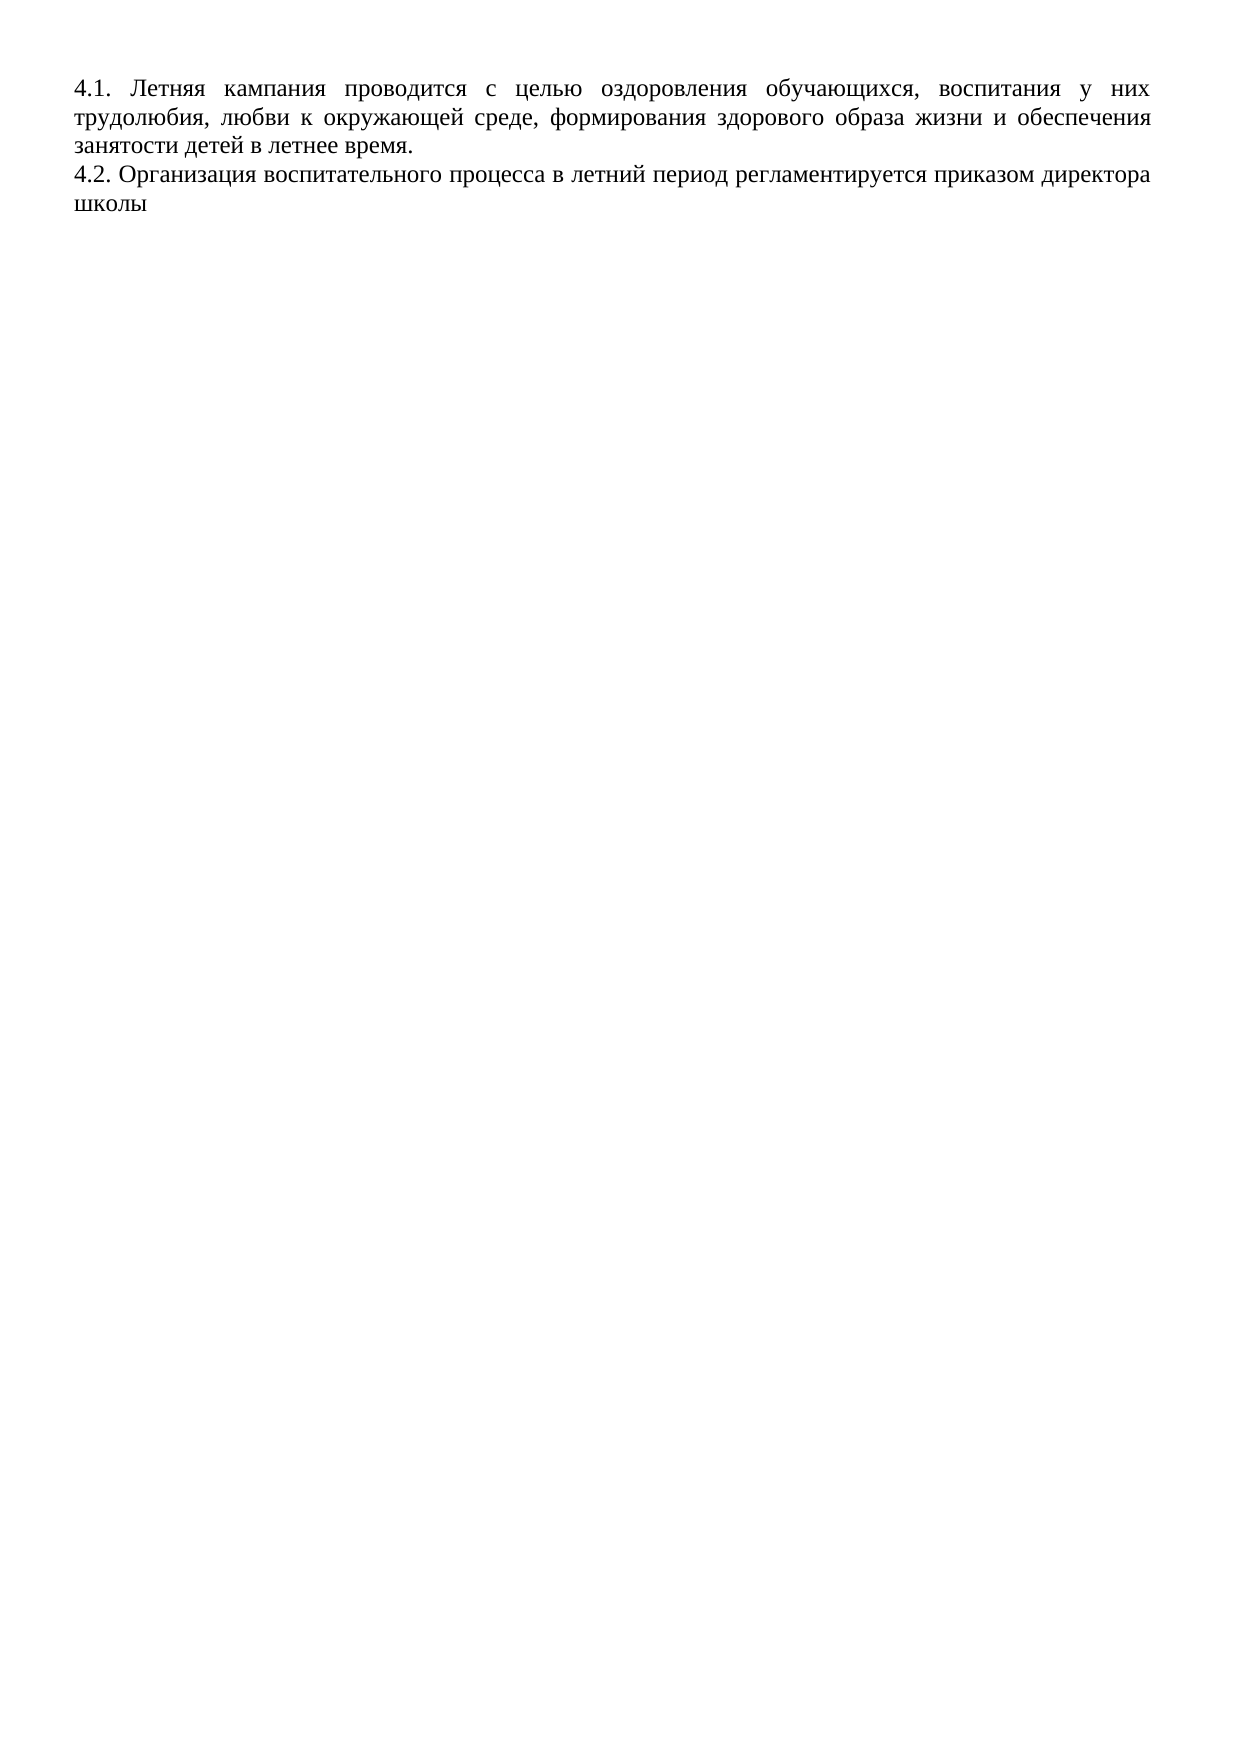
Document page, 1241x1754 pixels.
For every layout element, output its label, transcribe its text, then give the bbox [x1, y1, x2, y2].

text 4.2. Организация воспитательного процесса в летний период регламентируется приказом директора школы [74, 159, 1152, 217]
text 4.1. Летняя кампания проводится с целью оздоровления обучающихся, воспитания у них трудолюбия, любви к окружающей среде, формирования здорового образа жизни и обеспечения занятости детей в летнее время. [74, 73, 1152, 159]
